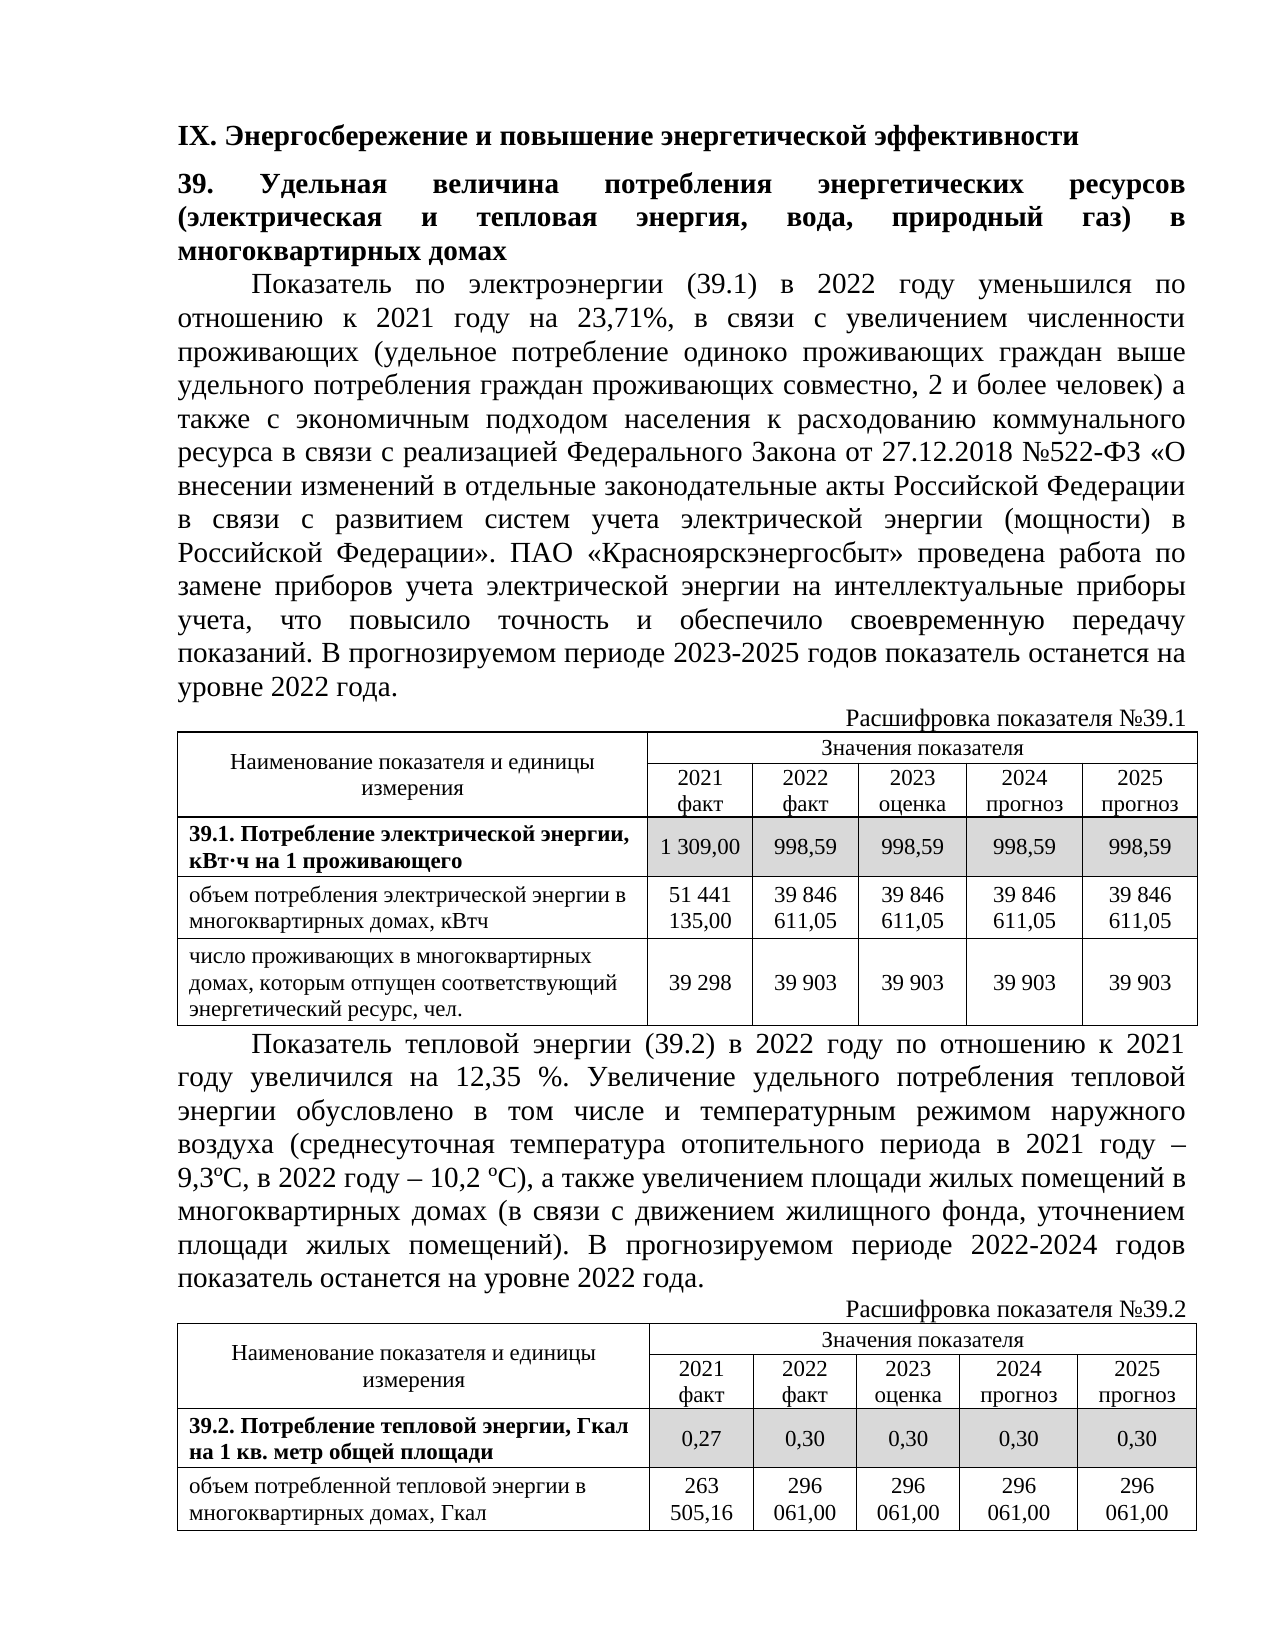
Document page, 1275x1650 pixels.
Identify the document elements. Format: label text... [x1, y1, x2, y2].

table_cell 263 505,16 [650, 1468, 753, 1530]
table_cell 2024 прогноз [960, 1355, 1077, 1408]
table_cell 2025 прогноз [1078, 1355, 1196, 1408]
table_cell 2022 факт [754, 1355, 856, 1408]
table_cell 998,59 [859, 818, 966, 876]
text Расшифровка показателя №39.2 [177, 1294, 1186, 1323]
table_cell 39 903 [753, 939, 858, 1025]
table_cell 296 061,00 [1078, 1468, 1196, 1530]
table_cell 0,30 [857, 1409, 959, 1467]
table_cell 39 903 [859, 939, 966, 1025]
table_header Значения показателя [648, 733, 1197, 763]
table_cell 39 903 [1083, 939, 1197, 1025]
table_header Наименование показателя и единицы измерения [178, 733, 647, 816]
text Показатель по электроэнергии (39.1) в 2022 году уменьшился по отношению к 2021 году на 23,71%, в связи с увеличением численности проживающих (удельное потребление одиноко проживающих граждан выше удельного потребления граждан проживающих совместно, 2 и более человек) а также с экономичным подходом населения к расходованию коммунального ресурса в связи с реализацией Федерального Закона от 27.12.2018 №522-ФЗ «О внесении изменений в отдельные законодательные акты Российской Федерации в связи с развитием систем учета электрической энергии (мощности) в Российской Федерации». ПАО «Красноярскэнергосбыт» проведена работа по замене приборов учета электрической энергии на интеллектуальные приборы учета, что повысило точность и обеспечило своевременную передачу показаний. В прогнозируемом периоде 2023-2025 годов показатель останется на уровне 2022 года. [177, 267, 1186, 703]
table_cell 39 846 611,05 [859, 877, 966, 938]
table_cell 998,59 [1083, 818, 1197, 876]
table_cell 998,59 [967, 818, 1082, 876]
table_cell 1 309,00 [648, 818, 752, 876]
table_cell 39 846 611,05 [967, 877, 1082, 938]
table_header Наименование показателя и единицы измерения [178, 1324, 649, 1408]
table_cell 296 061,00 [960, 1468, 1077, 1530]
table_cell 51 441 135,00 [648, 877, 752, 938]
table_cell 0,30 [754, 1409, 856, 1467]
table_cell 0,30 [960, 1409, 1077, 1467]
table_cell 2021 факт [648, 764, 752, 816]
text 39. Удельная величина потребления энергетических ресурсов (электрическая и тепловая энергия, вода, природный газ) в многоквартирных домах [177, 166, 1186, 267]
text Расшифровка показателя №39.1 [177, 703, 1186, 731]
table_cell 39 846 611,05 [1083, 877, 1197, 938]
table_cell 39.1. Потребление электрической энергии, кВт·ч на 1 проживающего [178, 818, 647, 876]
table_cell 2021 факт [650, 1355, 753, 1408]
table_cell 2025 прогноз [1083, 764, 1197, 816]
table_cell 39 903 [967, 939, 1082, 1025]
table_cell число проживающих в многоквартирных домах, которым отпущен соответствующий энергетический ресурс, чел. [178, 939, 647, 1025]
table_cell 2023 оценка [857, 1355, 959, 1408]
table_cell 2024 прогноз [967, 764, 1082, 816]
table_header Значения показателя [650, 1324, 1196, 1354]
table_cell объем потребленной тепловой энергии в многоквартирных домах, Гкал [178, 1468, 649, 1530]
table_cell 2022 факт [753, 764, 858, 816]
table_cell объем потребления электрической энергии в многоквартирных домах, кВтч [178, 877, 647, 938]
table_cell 296 061,00 [857, 1468, 959, 1530]
table_cell 39 298 [648, 939, 752, 1025]
table_cell 39 846 611,05 [753, 877, 858, 938]
table_cell 998,59 [753, 818, 858, 876]
table_cell 0,27 [650, 1409, 753, 1467]
table_cell 39.2. Потребление тепловой энергии, Гкал на 1 кв. метр общей площади [178, 1409, 649, 1467]
table_cell 296 061,00 [754, 1468, 856, 1530]
text Показатель тепловой энергии (39.2) в 2022 году по отношению к 2021 году увеличился на 12,35 %. Увеличение удельного потребления тепловой энергии обусловлено в том числе и температурным режимом наружного воздуха (среднесуточная температура отопительного периода в 2021 году – 9,3ºС, в 2022 году – 10,2 ºС), а также увеличением площади жилых помещений в многоквартирных домах (в связи с движением жилищного фонда, уточнением площади жилых помещений). В прогнозируемом периоде 2022-2024 годов показатель останется на уровне 2022 года. [177, 1026, 1186, 1294]
table_cell 0,30 [1078, 1409, 1196, 1467]
text IX. Энергосбережение и повышение энергетической эффективности [177, 118, 1186, 152]
table_cell 2023 оценка [859, 764, 966, 816]
